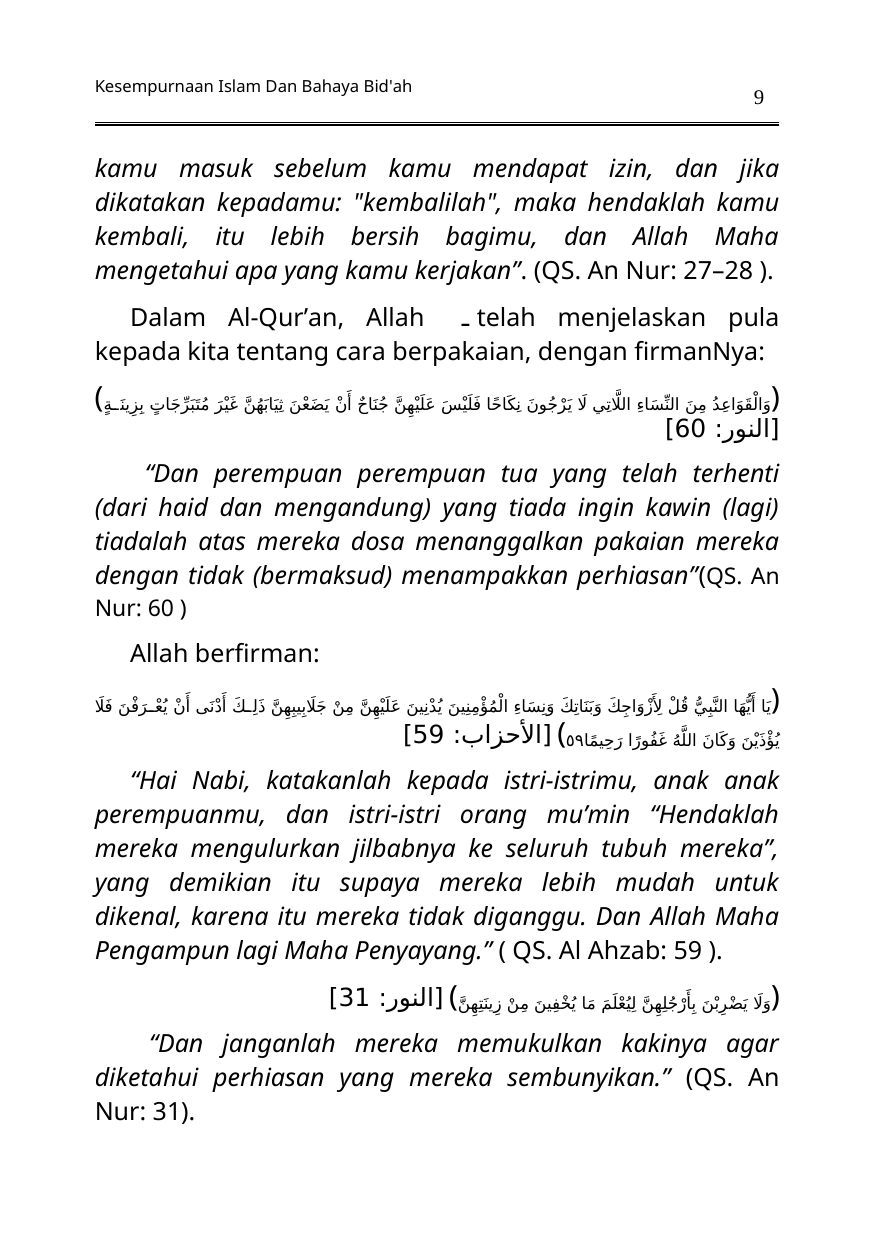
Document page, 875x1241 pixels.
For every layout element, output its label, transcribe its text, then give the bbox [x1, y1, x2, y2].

text ﴿يَا أَيُّهَا النَّبِيُّ قُلْ لِأَزْوَاجِكَ وَبَنَاتِكَ وَنِسَاءِ الْمُؤْمِنِينَ يُدْنِينَ عَلَيْهِنَّ مِنْ جَلَابِيبِهِنَّ ذَلِكَ أَدْنَى أَنْ يُعْرَفْنَ فَلَا يُؤْذَيْنَ وَكَانَ اللَّهُ غَفُورًا رَحِيمًا٥٩﴾ [الأحزاب: 59] [94, 682, 779, 750]
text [94, 151, 779, 287]
text ﴿وَالْقَوَاعِدُ مِنَ النِّسَاءِ اللَّاتِي لَا يَرْجُونَ نِكَاحًا فَلَيْسَ عَلَيْهِنَّ جُنَاحٌ أَنْ يَضَعْنَ ثِيَابَهُنَّ غَيْرَ مُتَبَرِّجَاتٍ بِزِينَةٍ﴾ [النور: 60] [94, 380, 771, 443]
text “Dan perempuan perempuan tua yang telah terhenti (dari haid dan mengandung) yang tiada ingin kawin (lagi) tiadalah atas mereka dosa menanggalkan pakaian mereka dengan tidak (bermaksud) menampakkan perhiasan”(QS. An Nur: 60 ) [94, 456, 779, 623]
text Allah berfirman: [94, 636, 779, 670]
text Dalam Al-Qur’an, Allah ـ telah menjelaskan pula kepada kita tentang cara berpakaian, dengan firmanNya: [94, 299, 779, 367]
text “Hai Nabi, katakanlah kepada istri-istrimu, anak anak perempuanmu, dan istri-istri orang mu’min “Hendaklah mereka mengulurkan jilbabnya ke seluruh tubuh mereka”, yang demikian itu supaya mereka lebih mudah untuk dikenal, karena itu mereka tidak diganggu. Dan Allah Maha Pengampun lagi Maha Penyayang.” ( QS. Al Ahzab: 59 ). [94, 763, 779, 967]
text ﴿وَلَا يَضْرِبْنَ بِأَرْجُلِهِنَّ لِيُعْلَمَ مَا يُخْفِينَ مِنْ زِينَتِهِنَّ﴾ [النور: 31] [94, 979, 779, 1013]
text “Dan janganlah mereka memukulkan kakinya agar diketahui perhiasan yang mereka sembunyikan.” (QS. An Nur: 31). [94, 1026, 779, 1128]
